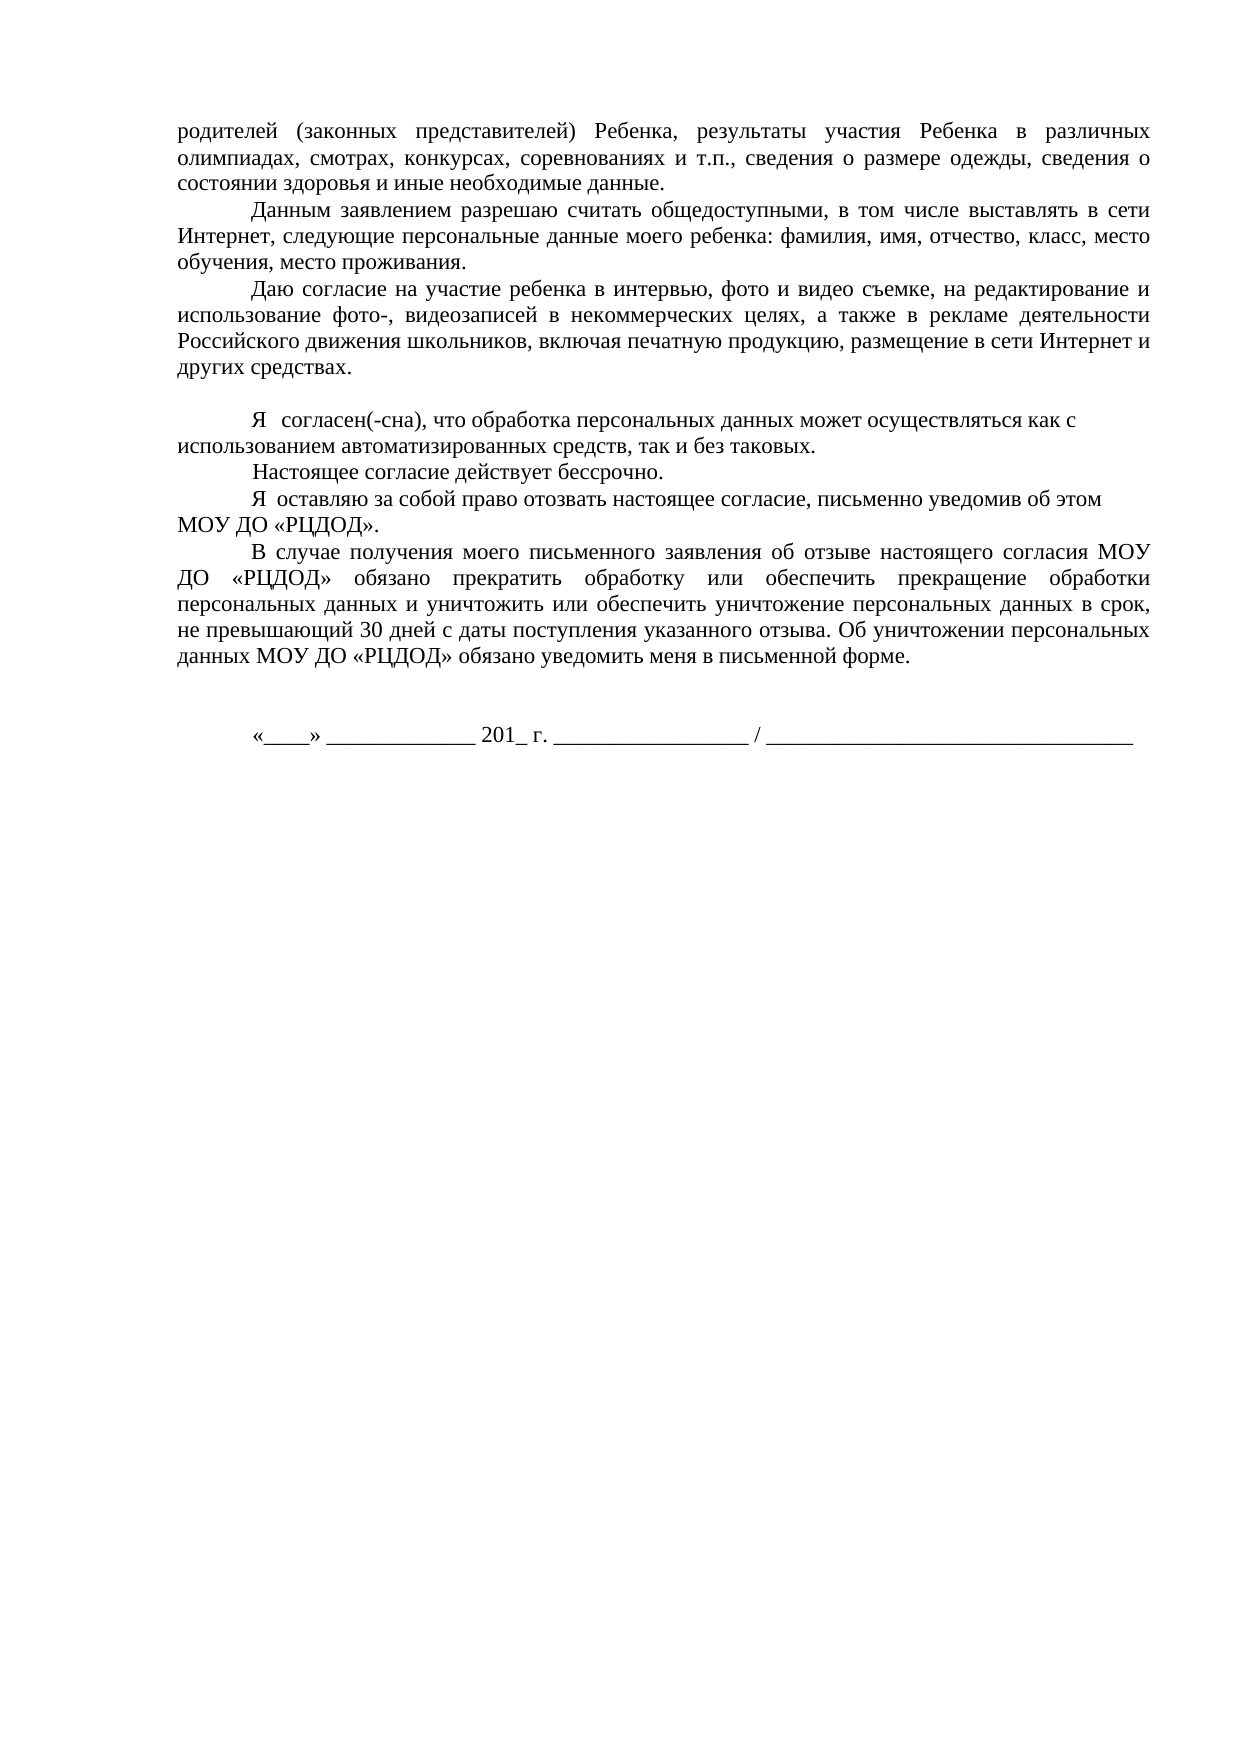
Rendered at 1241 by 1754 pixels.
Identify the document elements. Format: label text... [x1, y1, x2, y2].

text «____» _____________ 201_ г. _________________ / ________________________________ [252, 722, 1152, 748]
list согласен(-сна), что обработка персональных данных может осуществляться как с использованием автоматизированных средств, так и без таковых. [177, 407, 1152, 458]
text Даю согласие на участие ребенка в интервью, фото и видео съемке, на редактирование и использование фото-, видеозаписей в некоммерческих целях, а также в рекламе деятельности Российского движения школьников, включая печатную продукцию, размещение в сети Интернет и других средствах. [177, 276, 1152, 379]
text Настоящее согласие действует бессрочно. [252, 458, 1152, 484]
list оставляю за собой право отозвать настоящее согласие, письменно уведомив об этом МОУ ДО «РЦДОД». [177, 486, 1152, 537]
text В случае получения моего письменного заявления об отзыве настоящего согласия МОУ ДО «РЦДОД» обязано прекратить обработку или обеспечить прекращение обработки персональных данных и уничтожить или обеспечить уничтожение персональных данных в срок, не превышающий 30 дней с даты поступления указанного отзыва. Об уничтожении персональных данных МОУ ДО «РЦДОД» обязано уведомить меня в письменной форме. [177, 538, 1152, 669]
text Данным заявлением разрешаю считать общедоступными, в том числе выставлять в сети Интернет, следующие персональные данные моего ребенка: фамилия, имя, отчество, класс, место обучения, место проживания. [177, 197, 1152, 275]
text родителей (законных представителей) Ребенка, результаты участия Ребенка в различных олимпиадах, смотрах, конкурсах, соревнованиях и т.п., сведения о размере одежды, сведения о состоянии здоровья и иные необходимые данные. [177, 118, 1152, 196]
